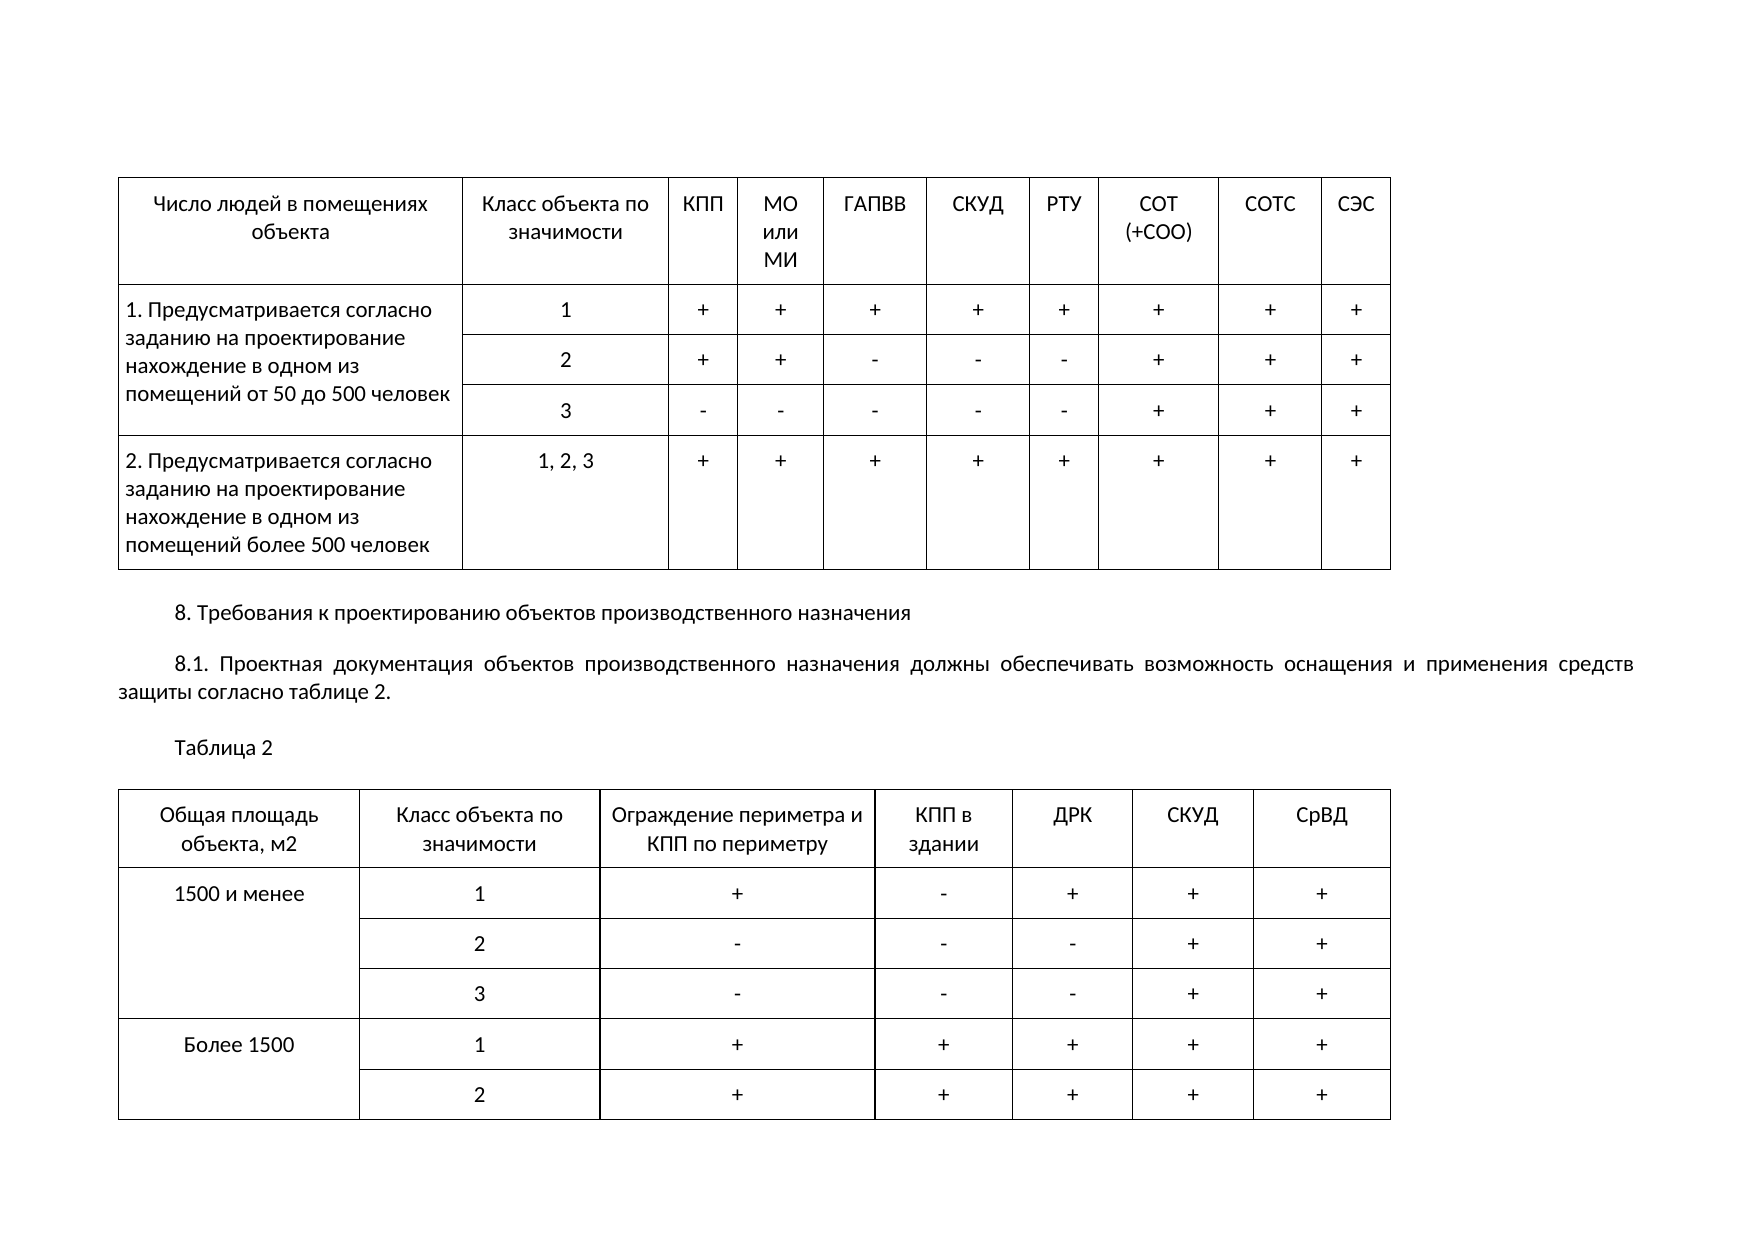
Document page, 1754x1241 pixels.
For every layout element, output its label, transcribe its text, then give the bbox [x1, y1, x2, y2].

table_cell 1500 и менее [119, 868, 359, 1018]
table_header Класс объекта по значимости [463, 178, 668, 283]
table_cell + [1099, 436, 1218, 569]
table_header ДРК [1013, 790, 1132, 867]
table_cell 2 [463, 335, 668, 384]
table_cell + [927, 436, 1029, 569]
table_cell + [1219, 335, 1321, 384]
table_cell - [601, 969, 874, 1018]
table_header СрВД [1254, 790, 1390, 867]
table_header Класс объекта по значимости [360, 790, 599, 867]
table_cell + [1254, 969, 1390, 1018]
text 8. Требования к проектированию объектов производственного назначения [118, 598, 1636, 626]
table_cell + [1322, 436, 1390, 569]
table_cell + [1322, 285, 1390, 334]
table_cell + [669, 335, 737, 384]
table_cell + [1133, 1070, 1253, 1119]
text 8.1. Проектная документация объектов производственного назначения должны обеспечивать возможность оснащения и применения средств защиты согласно таблице 2. [118, 649, 1636, 705]
table_cell + [1254, 868, 1390, 918]
table_cell 1. Предусматривается согласно заданию на проектирование нахождение в одном из помещений от 50 до 500 человек [119, 285, 462, 434]
table_cell + [1133, 868, 1253, 918]
table_header РТУ [1030, 178, 1098, 283]
table_cell + [1219, 436, 1321, 569]
table_cell + [876, 1019, 1012, 1068]
table_cell - [1013, 919, 1132, 968]
table_cell + [738, 436, 823, 569]
table_cell + [601, 868, 874, 918]
table_cell + [1322, 335, 1390, 384]
table_cell + [1099, 335, 1218, 384]
table_cell - [876, 868, 1012, 918]
table_header ГАПВВ [824, 178, 926, 283]
table_cell + [824, 436, 926, 569]
table_cell + [824, 285, 926, 334]
table_cell 1, 2, 3 [463, 436, 668, 569]
table_cell - [1013, 969, 1132, 1018]
table_cell - [927, 335, 1029, 384]
table_cell - [876, 969, 1012, 1018]
table_cell + [1322, 385, 1390, 434]
table_cell - [738, 385, 823, 434]
table_header СЭС [1322, 178, 1390, 283]
table_cell + [1133, 969, 1253, 1018]
table_cell + [1099, 385, 1218, 434]
table_cell + [1219, 385, 1321, 434]
table_cell 2. Предусматривается согласно заданию на проектирование нахождение в одном из помещений более 500 человек [119, 436, 462, 569]
table_cell - [876, 919, 1012, 968]
table_cell + [738, 285, 823, 334]
table_header СОТС [1219, 178, 1321, 283]
table_header Ограждение периметра и КПП по периметру [601, 790, 874, 867]
table_cell + [1013, 1070, 1132, 1119]
table_header СКУД [1133, 790, 1253, 867]
table_header Число людей в помещениях объекта [119, 178, 462, 283]
table_cell - [1030, 335, 1098, 384]
table_cell 2 [360, 919, 599, 968]
table_cell - [824, 385, 926, 434]
table_cell - [1030, 385, 1098, 434]
table_cell + [601, 1070, 874, 1119]
table_cell - [927, 385, 1029, 434]
table_cell + [669, 285, 737, 334]
table_cell - [824, 335, 926, 384]
table_cell Более 1500 [119, 1019, 359, 1119]
table_cell + [1133, 919, 1253, 968]
table_header МО или МИ [738, 178, 823, 283]
table_cell 1 [360, 1019, 599, 1068]
table_cell + [876, 1070, 1012, 1119]
table_cell + [927, 285, 1029, 334]
table_cell + [1013, 868, 1132, 918]
table_header СКУД [927, 178, 1029, 283]
table_cell + [1254, 919, 1390, 968]
table_cell + [1099, 285, 1218, 334]
table_header СОТ (+СОО) [1099, 178, 1218, 283]
table_cell 2 [360, 1070, 599, 1119]
table_cell 1 [463, 285, 668, 334]
table_cell - [669, 385, 737, 434]
table_cell - [601, 919, 874, 968]
table_cell + [1013, 1019, 1132, 1068]
table_header КПП [669, 178, 737, 283]
table_cell 3 [463, 385, 668, 434]
table_cell + [1030, 436, 1098, 569]
table_cell + [1254, 1070, 1390, 1119]
table_cell + [1254, 1019, 1390, 1068]
text Таблица 2 [118, 733, 1636, 761]
table_cell + [1219, 285, 1321, 334]
table_cell + [738, 335, 823, 384]
table_cell + [1030, 285, 1098, 334]
table_cell 1 [360, 868, 599, 918]
table_cell + [601, 1019, 874, 1068]
table_cell 3 [360, 969, 599, 1018]
table_cell + [669, 436, 737, 569]
table_cell + [1133, 1019, 1253, 1068]
table_header Общая площадь объекта, м2 [119, 790, 359, 867]
table_header КПП в здании [876, 790, 1012, 867]
